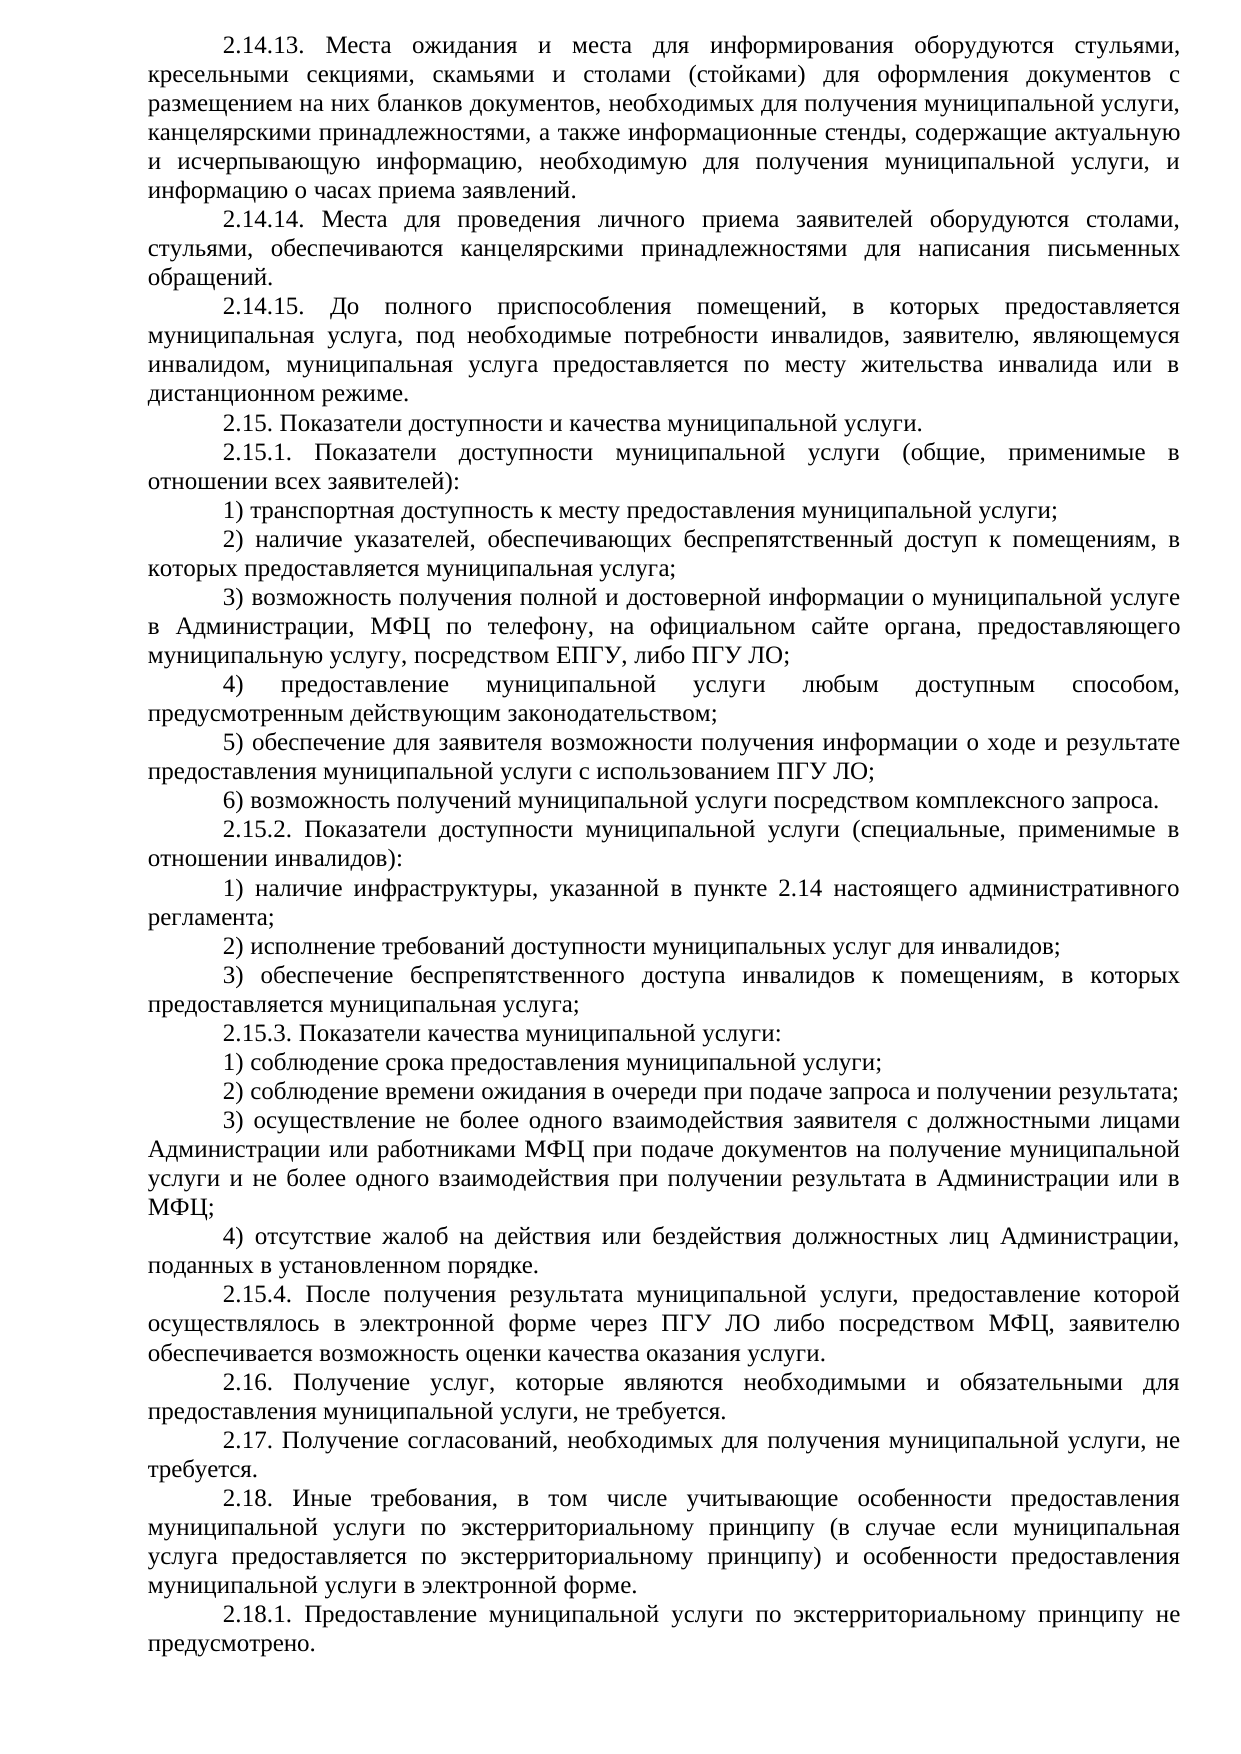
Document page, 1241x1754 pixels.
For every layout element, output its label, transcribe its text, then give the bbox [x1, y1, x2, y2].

text 2) исполнение требований доступности муниципальных услуг для инвалидов; [148, 931, 1181, 959]
text 3) осуществление не более одного взаимодействия заявителя с должностными лицами Администрации или работниками МФЦ при подаче документов на получение муниципальной услуги и не более одного взаимодействия при получении результата в Администрации или в МФЦ; [148, 1105, 1181, 1221]
text 1) соблюдение срока предоставления муниципальной услуги; [148, 1047, 1181, 1076]
text 2.14.13. Места ожидания и места для информирования оборудуются стульями, кресельными секциями, скамьями и столами (стойками) для оформления документов с размещением на них бланков документов, необходимых для получения муниципальной услуги, канцелярскими принадлежностями, а также информационные стенды, содержащие актуальную и исчерпывающую информацию, необходимую для получения муниципальной услуги, и информацию о часах приема заявлений. [148, 29, 1181, 204]
text 3) возможность получения полной и достоверной информации о муниципальной услуге в Администрации, МФЦ по телефону, на официальном сайте органа, предоставляющего муниципальную услугу, посредством ЕПГУ, либо ПГУ ЛО; [148, 582, 1181, 669]
text 6) возможность получений муниципальной услуги посредством комплексного запроса. [148, 785, 1181, 814]
text 2.15.2. Показатели доступности муниципальной услуги (специальные, применимые в отношении инвалидов): [148, 814, 1181, 872]
text 2.14.15. До полного приспособления помещений, в которых предоставляется муниципальная услуга, под необходимые потребности инвалидов, заявителю, являющемуся инвалидом, муниципальная услуга предоставляется по месту жительства инвалида или в дистанционном режиме. [148, 291, 1181, 407]
text 2.18.1. Предоставление муниципальной услуги по экстерриториальному принципу не предусмотрено. [148, 1599, 1181, 1657]
text 2.15. Показатели доступности и качества муниципальной услуги. [148, 407, 1181, 436]
text 2.18. Иные требования, в том числе учитывающие особенности предоставления муниципальной услуги по экстерриториальному принципу (в случае если муниципальная услуга предоставляется по экстерриториальному принципу) и особенности предоставления муниципальной услуги в электронной форме. [148, 1483, 1181, 1599]
text 2.16. Получение услуг, которые являются необходимыми и обязательными для предоставления муниципальной услуги, не требуется. [148, 1366, 1181, 1424]
text 2) соблюдение времени ожидания в очереди при подаче запроса и получении результата; [148, 1076, 1181, 1105]
text 4) предоставление муниципальной услуги любым доступным способом, предусмотренным действующим законодательством; [148, 669, 1181, 727]
text 2.14.14. Места для проведения личного приема заявителей оборудуются столами, стульями, обеспечиваются канцелярскими принадлежностями для написания письменных обращений. [148, 204, 1181, 291]
text 2.15.4. После получения результата муниципальной услуги, предоставление которой осуществлялось в электронной форме через ПГУ ЛО либо посредством МФЦ, заявителю обеспечивается возможность оценки качества оказания услуги. [148, 1279, 1181, 1366]
text 2.15.3. Показатели качества муниципальной услуги: [148, 1018, 1181, 1047]
text 2.17. Получение согласований, необходимых для получения муниципальной услуги, не требуется. [148, 1424, 1181, 1483]
text 4) отсутствие жалоб на действия или бездействия должностных лиц Администрации, поданных в установленном порядке. [148, 1221, 1181, 1279]
text 2.15.1. Показатели доступности муниципальной услуги (общие, применимые в отношении всех заявителей): [148, 436, 1181, 494]
text 1) наличие инфраструктуры, указанной в пункте 2.14 настоящего административного регламента; [148, 872, 1181, 931]
text 2) наличие указателей, обеспечивающих беспрепятственный доступ к помещениям, в которых предоставляется муниципальная услуга; [148, 524, 1181, 582]
text 5) обеспечение для заявителя возможности получения информации о ходе и результате предоставления муниципальной услуги с использованием ПГУ ЛО; [148, 727, 1181, 785]
text 1) транспортная доступность к месту предоставления муниципальной услуги; [148, 494, 1181, 524]
text 3) обеспечение беспрепятственного доступа инвалидов к помещениям, в которых предоставляется муниципальная услуга; [148, 959, 1181, 1018]
